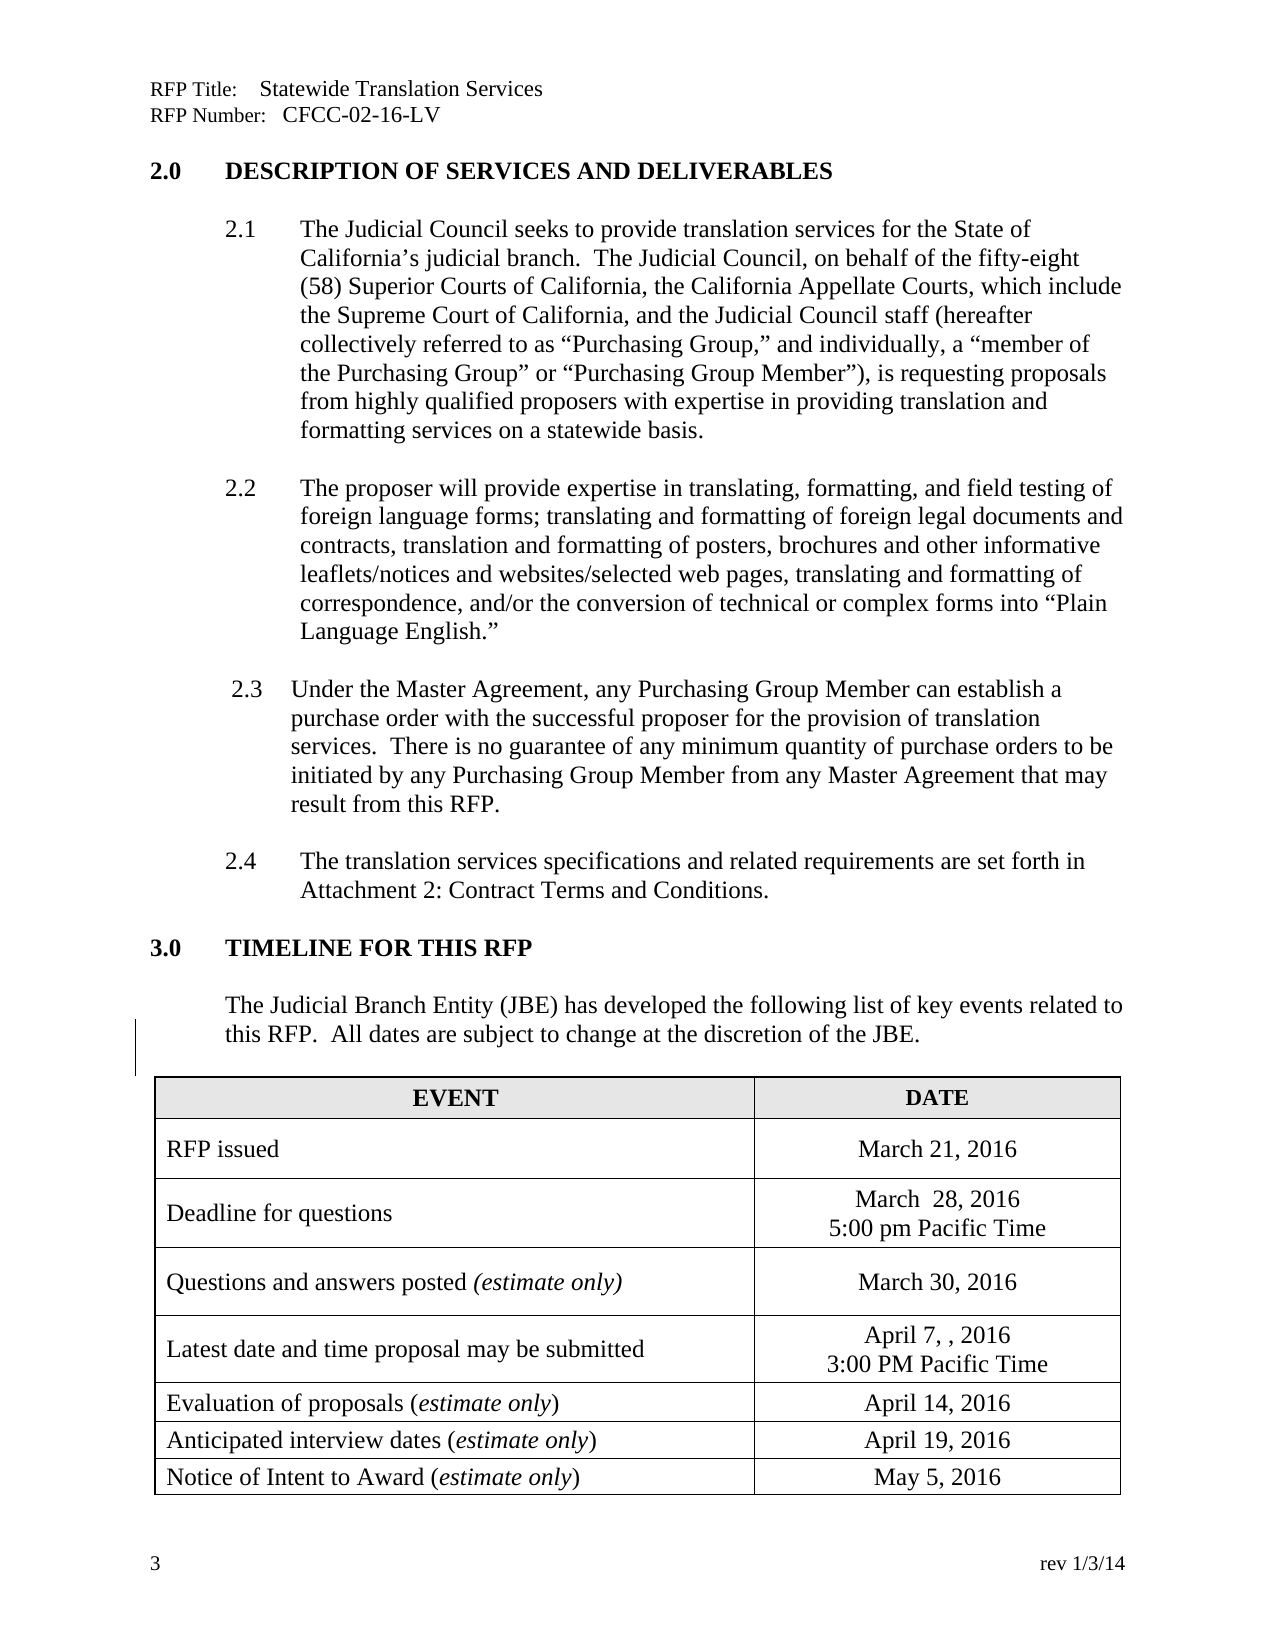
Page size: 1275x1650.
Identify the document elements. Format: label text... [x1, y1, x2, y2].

table_cell April 19, 2016 [755, 1422, 1120, 1458]
table_cell Latest date and time proposal may be submitted [156, 1316, 754, 1382]
table_cell Evaluation of proposals (estimate only) [156, 1383, 754, 1421]
table_header DATE [755, 1078, 1120, 1118]
text 2.3 Under the Master Agreement, any Purchasing Group Member can establish a purchase order with the successful proposer for the provision of translation services. There is no guarantee of any minimum quantity of purchase orders to be initiated by any Purchasing Group Member from any Master Agreement that may result from this RFP. [225, 674, 1125, 818]
table_cell Anticipated interview dates (estimate only) [156, 1422, 754, 1458]
text California’s judicial branch. The Judicial Council, on behalf of the fifty-eight (58) Superior Courts of California, the California Appellate Courts, which include the Supreme Court of California, and the Judicial Council staff (hereafter collectively referred to as “Purchasing Group,” and individually, a “member of the Purchasing Group” or “Purchasing Group Member”), is requesting proposals from highly qualified proposers with expertise in providing translation and formatting services on a statewide basis. [300, 243, 1125, 444]
table_cell March 30, 2016 [755, 1248, 1120, 1314]
table_cell April 7, , 2016 3:00 PM Pacific Time [755, 1316, 1120, 1382]
text Attachment 2: Contract Terms and Conditions. [225, 875, 1125, 904]
text 2.1 The Judicial Council seeks to provide translation services for the State of [150, 214, 1125, 243]
table_cell Deadline for questions [156, 1179, 754, 1247]
table_cell April 14, 2016 [755, 1383, 1120, 1421]
text 2.2 The proposer will provide expertise in translating, formatting, and field testing of foreign language forms; translating and formatting of foreign legal documents and contracts, translation and formatting of posters, brochures and other informative leaflets/notices and websites/selected web pages, translating and formatting of correspondence, and/or the conversion of technical or complex forms into “Plain Language English.” [225, 473, 1125, 645]
text 2.0 DESCRIPTION OF SERVICES AND DELIVERABLES [150, 156, 1125, 185]
table_cell March 21, 2016 [755, 1119, 1120, 1177]
table_header EVENT [156, 1078, 754, 1118]
table_cell Questions and answers posted (estimate only) [156, 1248, 754, 1314]
table_cell Notice of Intent to Award (estimate only) [156, 1459, 754, 1494]
table_cell May 5, 2016 [755, 1459, 1120, 1494]
text 3.0 TIMELINE FOR THIS RFP [150, 933, 1125, 961]
text The Judicial Branch Entity (JBE) has developed the following list of key events related to this RFP. All dates are subject to change at the discretion of the JBE. [225, 990, 1125, 1048]
table_cell RFP issued: [156, 1119, 754, 1177]
table_cell March 28, 2016 5:00 pm Pacific Time [755, 1179, 1120, 1247]
text 2.4 The translation services specifications and related requirements are set forth in [225, 846, 1125, 875]
